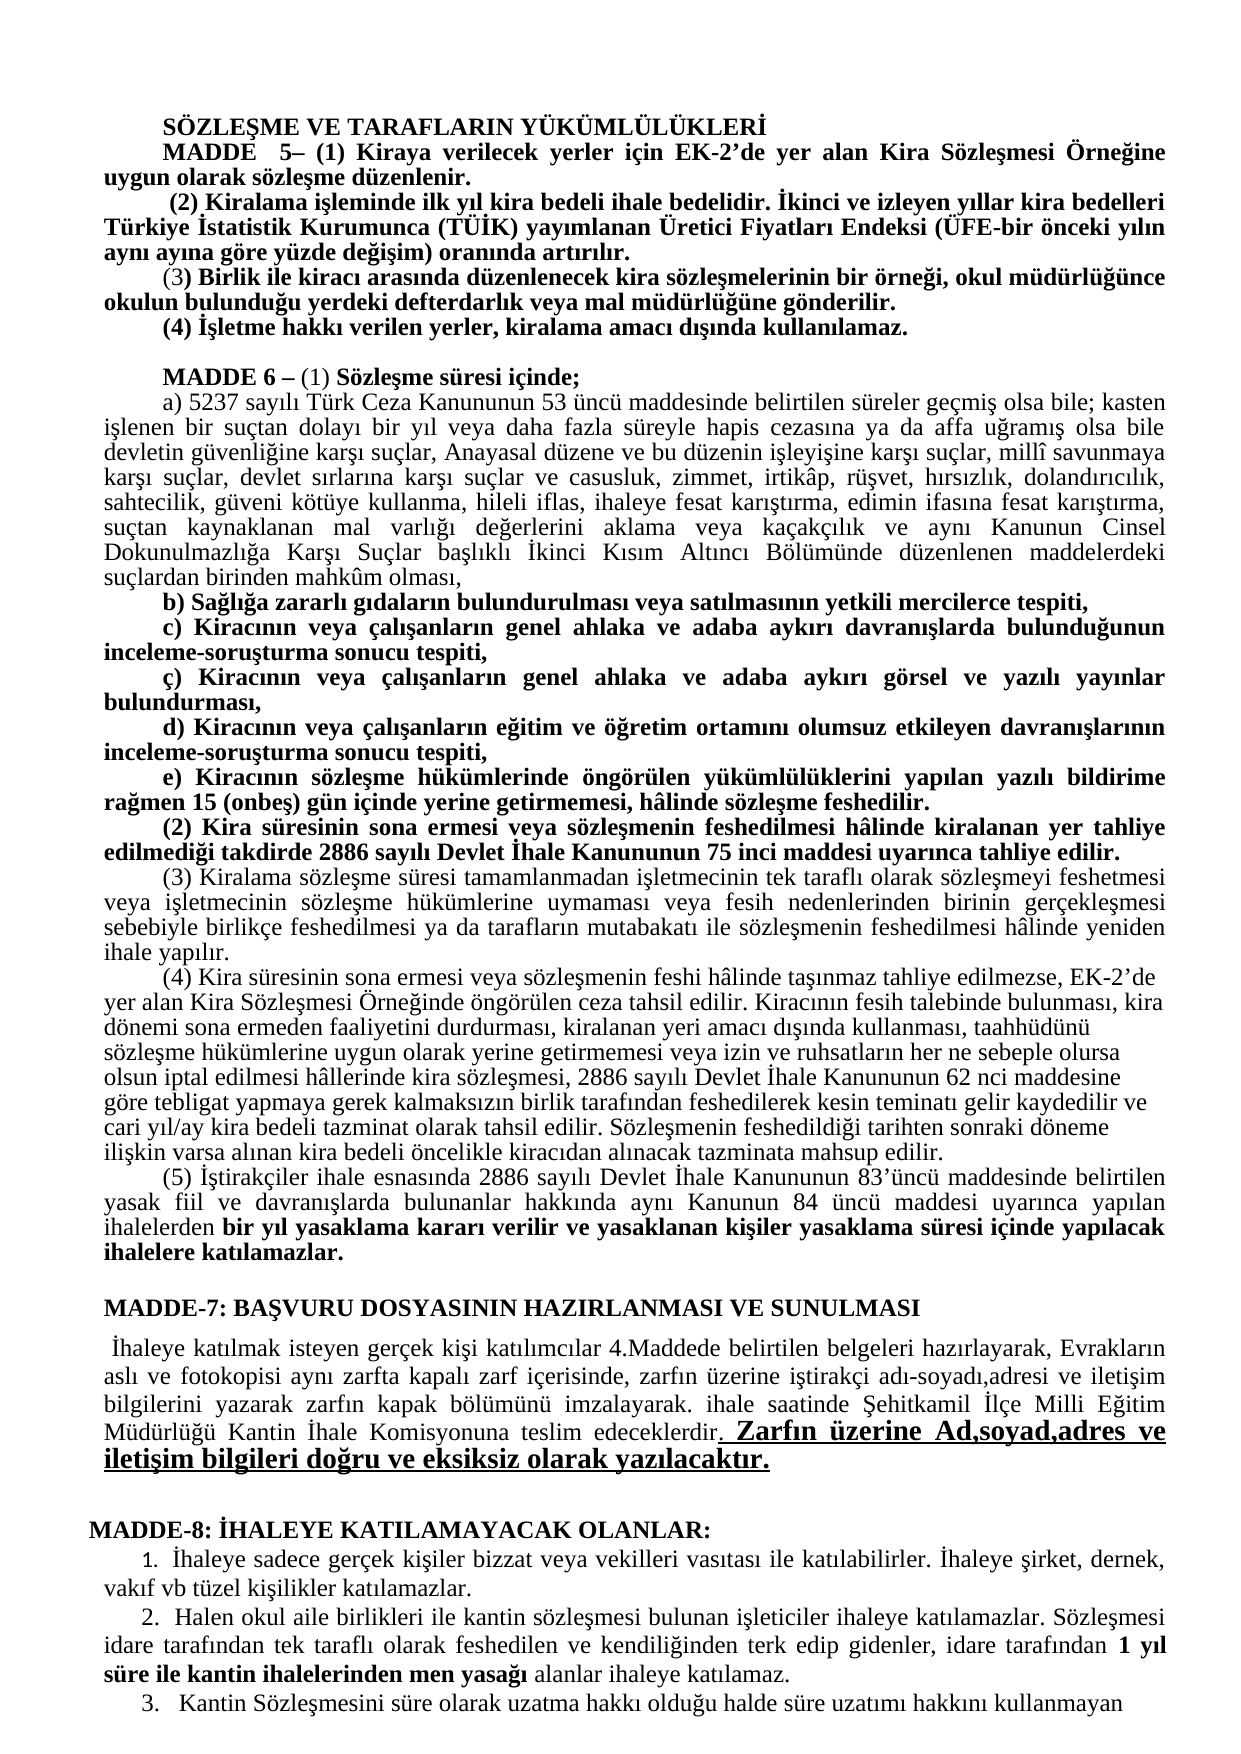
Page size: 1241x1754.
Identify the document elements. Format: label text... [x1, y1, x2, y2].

text e) Kiracının sözleşme hükümlerinde öngörülen yükümlülüklerini yapılan yazılı bildirime rağmen 15 (onbeş) gün içinde yerine getirmemesi, hâlinde sözleşme feshedilir. [103, 765, 1167, 815]
text (4) İşletme hakkı verilen yerler, kiralama amacı dışında kullanılamaz. [103, 315, 1167, 340]
list Kantin Sözleşmesini süre olarak uzatma hakkı olduğu halde süre uzatımı hakkını kullanmayan [141, 1688, 1167, 1717]
text SÖZLEŞME VE TARAFLARIN YÜKÜMLÜLÜKLERİ [103, 115, 1167, 140]
text d) Kiracının veya çalışanların eğitim ve öğretim ortamını olumsuz etkileyen davranışlarının inceleme-soruşturma sonucu tespiti, [103, 715, 1167, 765]
text ç) Kiracının veya çalışanların genel ahlaka ve adaba aykırı görsel ve yazılı yayınlar bulundurması, [103, 665, 1167, 715]
text İhaleye katılmak isteyen gerçek kişi katılımcılar 4.Maddede belirtilen belgeleri hazırlayarak, Evrakların aslı ve fotokopisi aynı zarfta kapalı zarf içerisinde, zarfın üzerine iştirakçi adı-soyadı,adresi ve iletişim bilgilerini yazarak zarfın kapak bölümünü imzalayarak. ihale saatinde Şehitkamil İlçe Milli Eğitim Müdürlüğü Kantin İhale Komisyonuna teslim edeceklerdir. Zarfın üzerine Ad,soyad,adres ve iletişim bilgileri doğru ve eksiksiz olarak yazılacaktır. [103, 1334, 1167, 1474]
list 2. Halen okul aile birlikleri ile kantin sözleşmesi bulunan işleticiler ihaleye katılamazlar. Sözleşmesi idare tarafından tek taraflı olarak feshedilen ve kendiliğinden terk edip gidenler, idare tarafından 1 yıl süre ile kantin ihalelerinden men yasağı alanlar ihaleye katılamaz. [103, 1602, 1167, 1688]
text MADDE 5– (1) Kiraya verilecek yerler için EK-2’de yer alan Kira Sözleşmesi Örneğine uygun olarak sözleşme düzenlenir. [103, 140, 1167, 190]
text MADDE 6 – (1) Sözleşme süresi içinde; [103, 365, 1167, 390]
text c) Kiracının veya çalışanların genel ahlaka ve adaba aykırı davranışlarda bulunduğunun inceleme-soruşturma sonucu tespiti, [103, 615, 1167, 665]
text (3) Kiralama sözleşme süresi tamamlanmadan işletmecinin tek taraflı olarak sözleşmeyi feshetmesi veya işletmecinin sözleşme hükümlerine uymaması veya fesih nedenlerinden birinin gerçekleşmesi sebebiyle birlikçe feshedilmesi ya da tarafların mutabakatı ile sözleşmenin feshedilmesi hâlinde yeniden ihale yapılır. [103, 865, 1167, 965]
text (3) Birlik ile kiracı arasında düzenlenecek kira sözleşmelerinin bir örneği, okul müdürlüğünce okulun bulunduğu yerdeki defterdarlık veya mal müdürlüğüne gönderilir. [103, 265, 1167, 315]
text a) 5237 sayılı Türk Ceza Kanununun 53 üncü maddesinde belirtilen süreler geçmiş olsa bile; kasten işlenen bir suçtan dolayı bir yıl veya daha fazla süreyle hapis cezasına ya da affa uğramış olsa bile devletin güvenliğine karşı suçlar, Anayasal düzene ve bu düzenin işleyişine karşı suçlar, millî savunmaya karşı suçlar, devlet sırlarına karşı suçlar ve casusluk, zimmet, irtikâp, rüşvet, hırsızlık, dolandırıcılık, sahtecilik, güveni kötüye kullanma, hileli iflas, ihaleye fesat karıştırma, edimin ifasına fesat karıştırma, suçtan kaynaklanan mal varlığı değerlerini aklama veya kaçakçılık ve aynı Kanunun Cinsel Dokunulmazlığa Karşı Suçlar başlıklı İkinci Kısım Altıncı Bölümünde düzenlenen maddelerdeki suçlardan birinden mahkûm olması, [103, 390, 1167, 590]
text (2) Kiralama işleminde ilk yıl kira bedeli ihale bedelidir. İkinci ve izleyen yıllar kira bedelleri Türkiye İstatistik Kurumunca (TÜİK) yayımlanan Üretici Fiyatları Endeksi (ÜFE-bir önceki yılın aynı ayına göre yüzde değişim) oranında artırılır. [103, 190, 1167, 265]
text MADDE-7: BAŞVURU DOSYASININ HAZIRLANMASI VE SUNULMASI [103, 1294, 1167, 1322]
text MADDE-8: İHALEYE KATILAMAYACAK OLANLAR: [89, 1515, 1167, 1544]
text (5) İştirakçiler ihale esnasında 2886 sayılı Devlet İhale Kanununun 83’üncü maddesinde belirtilen yasak fiil ve davranışlarda bulunanlar hakkında aynı Kanunun 84 üncü maddesi uyarınca yapılan ihalelerden bir yıl yasaklama kararı verilir ve yasaklanan kişiler yasaklama süresi içinde yapılacak ihalelere katılamazlar. [103, 1165, 1167, 1265]
text (2) Kira süresinin sona ermesi veya sözleşmenin feshedilmesi hâlinde kiralanan yer tahliye edilmediği takdirde 2886 sayılı Devlet İhale Kanununun 75 inci maddesi uyarınca tahliye edilir. [103, 815, 1167, 865]
text (4) Kira süresinin sona ermesi veya sözleşmenin feshi hâlinde taşınmaz tahliye edilmezse, EK-2’de yer alan Kira Sözleşmesi Örneğinde öngörülen ceza tahsil edilir. Kiracının fesih talebinde bulunması, kira dönemi sona ermeden faaliyetini durdurması, kiralanan yeri amacı dışında kullanması, taahhüdünü sözleşme hükümlerine uygun olarak yerine getirmemesi veya izin ve ruhsatların her ne sebeple olursa olsun iptal edilmesi hâllerinde kira sözleşmesi, 2886 sayılı Devlet İhale Kanununun 62 nci maddesine göre tebligat yapmaya gerek kalmaksızın birlik tarafından feshedilerek kesin teminatı gelir kaydedilir ve cari yıl/ay kira bedeli tazminat olarak tahsil edilir. Sözleşmenin feshedildiği tarihten sonraki döneme ilişkin varsa alınan kira bedeli öncelikle kiracıdan alınacak tazminata mahsup edilir. [103, 965, 1167, 1165]
text b) Sağlığa zararlı gıdaların bulundurulması veya satılmasının yetkili mercilerce tespiti, [103, 590, 1167, 615]
text 1. İhaleye sadece gerçek kişiler bizzat veya vekilleri vasıtası ile katılabilirler. İhaleye şirket, dernek, vakıf vb tüzel kişilikler katılamazlar. [103, 1544, 1167, 1602]
